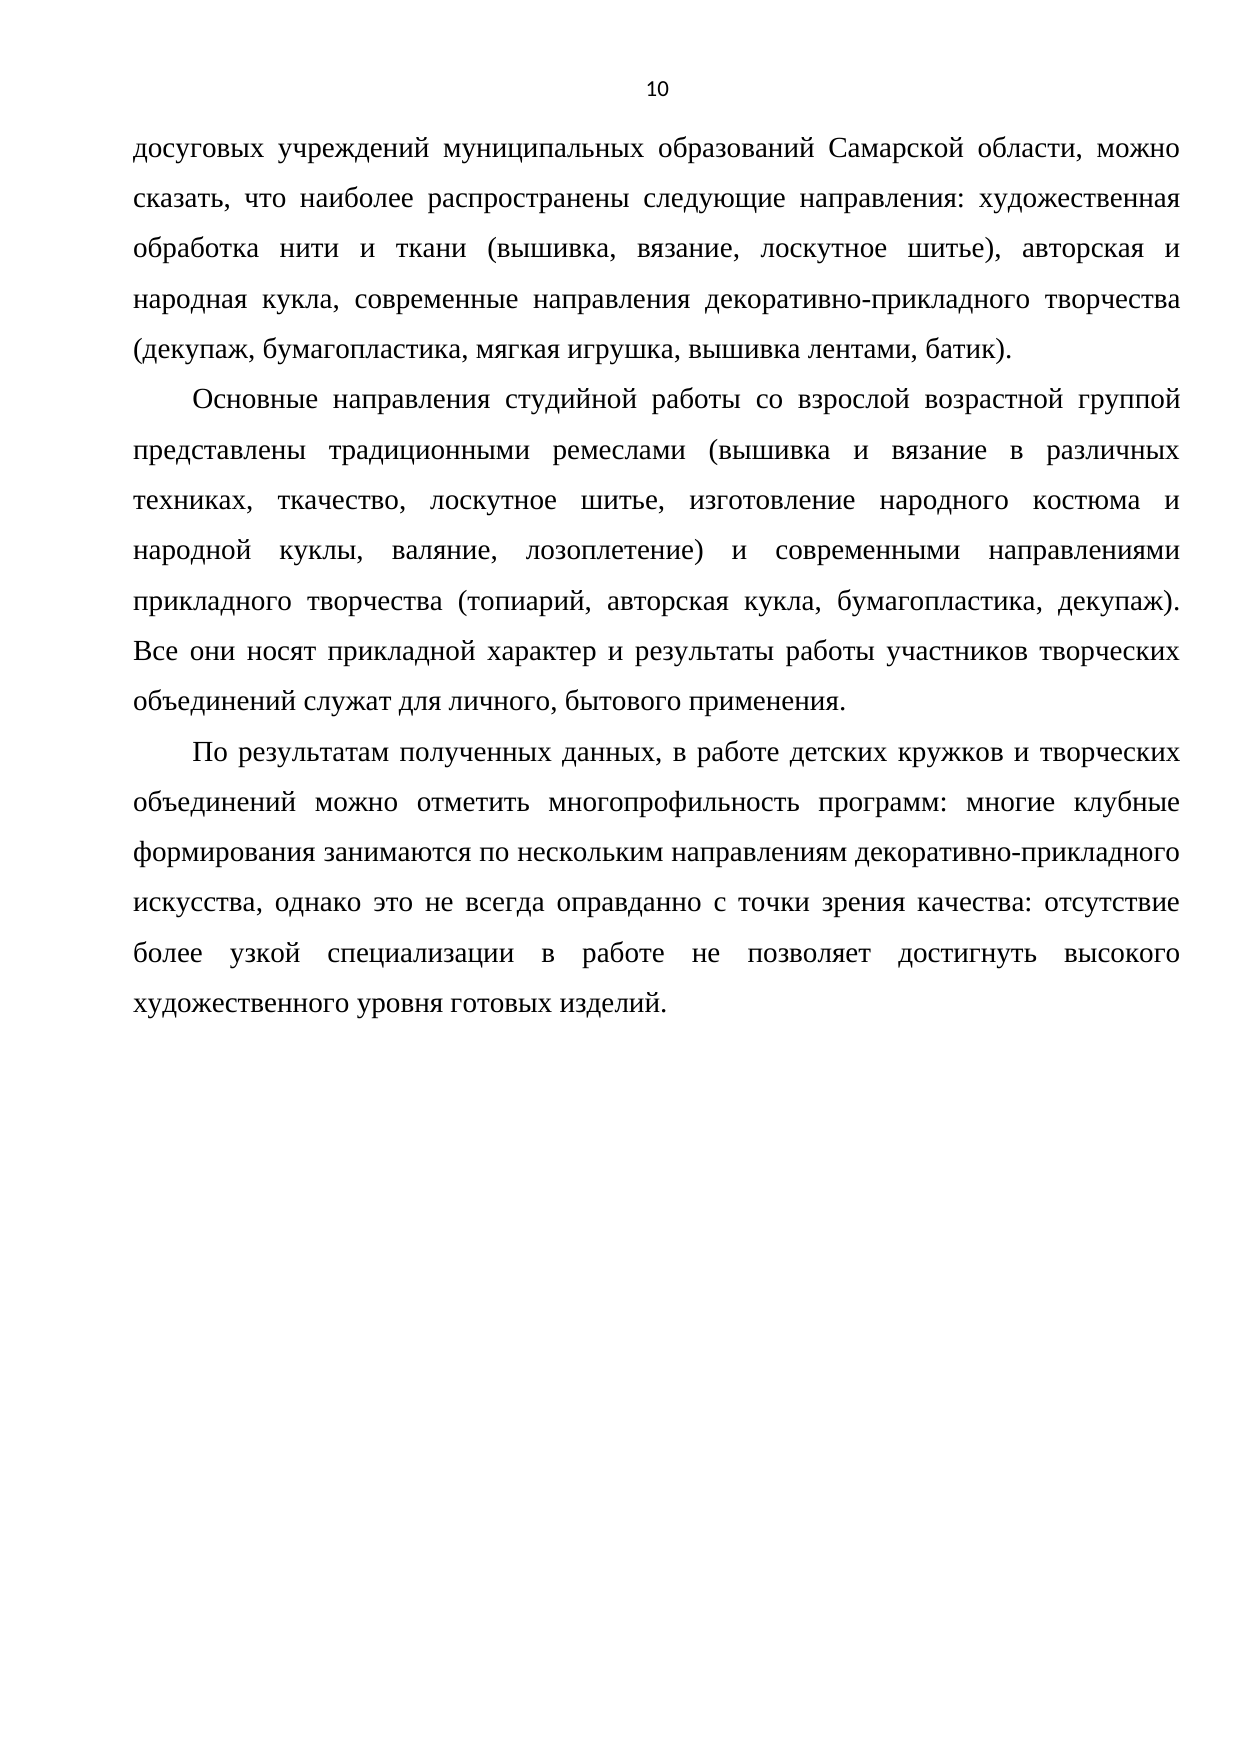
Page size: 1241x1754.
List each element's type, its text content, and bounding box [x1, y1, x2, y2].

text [133, 130, 1181, 365]
text Основные направления студийной работы со взрослой возрастной группой представлены традиционными ремеслами (вышивка и вязание в различных техниках, ткачество, лоскутное шитье, изготовление народного костюма и народной куклы, валяние, лозоплетение) и современными направлениями прикладного творчества (топиарий, авторская кукла, бумагопластика, декупаж). Все они носят прикладной характер и результаты работы участников творческих объединений служат для личного, бытового применения. [133, 381, 1181, 717]
text По результатам полученных данных, в работе детских кружков и творческих объединений можно отметить многопрофильность программ: многие клубные формирования занимаются по нескольким направлениям декоративно-прикладного искусства, однако это не всегда оправданно с точки зрения качества: отсутствие более узкой специализации в работе не позволяет достигнуть высокого художественного уровня готовых изделий. [133, 734, 1181, 1019]
